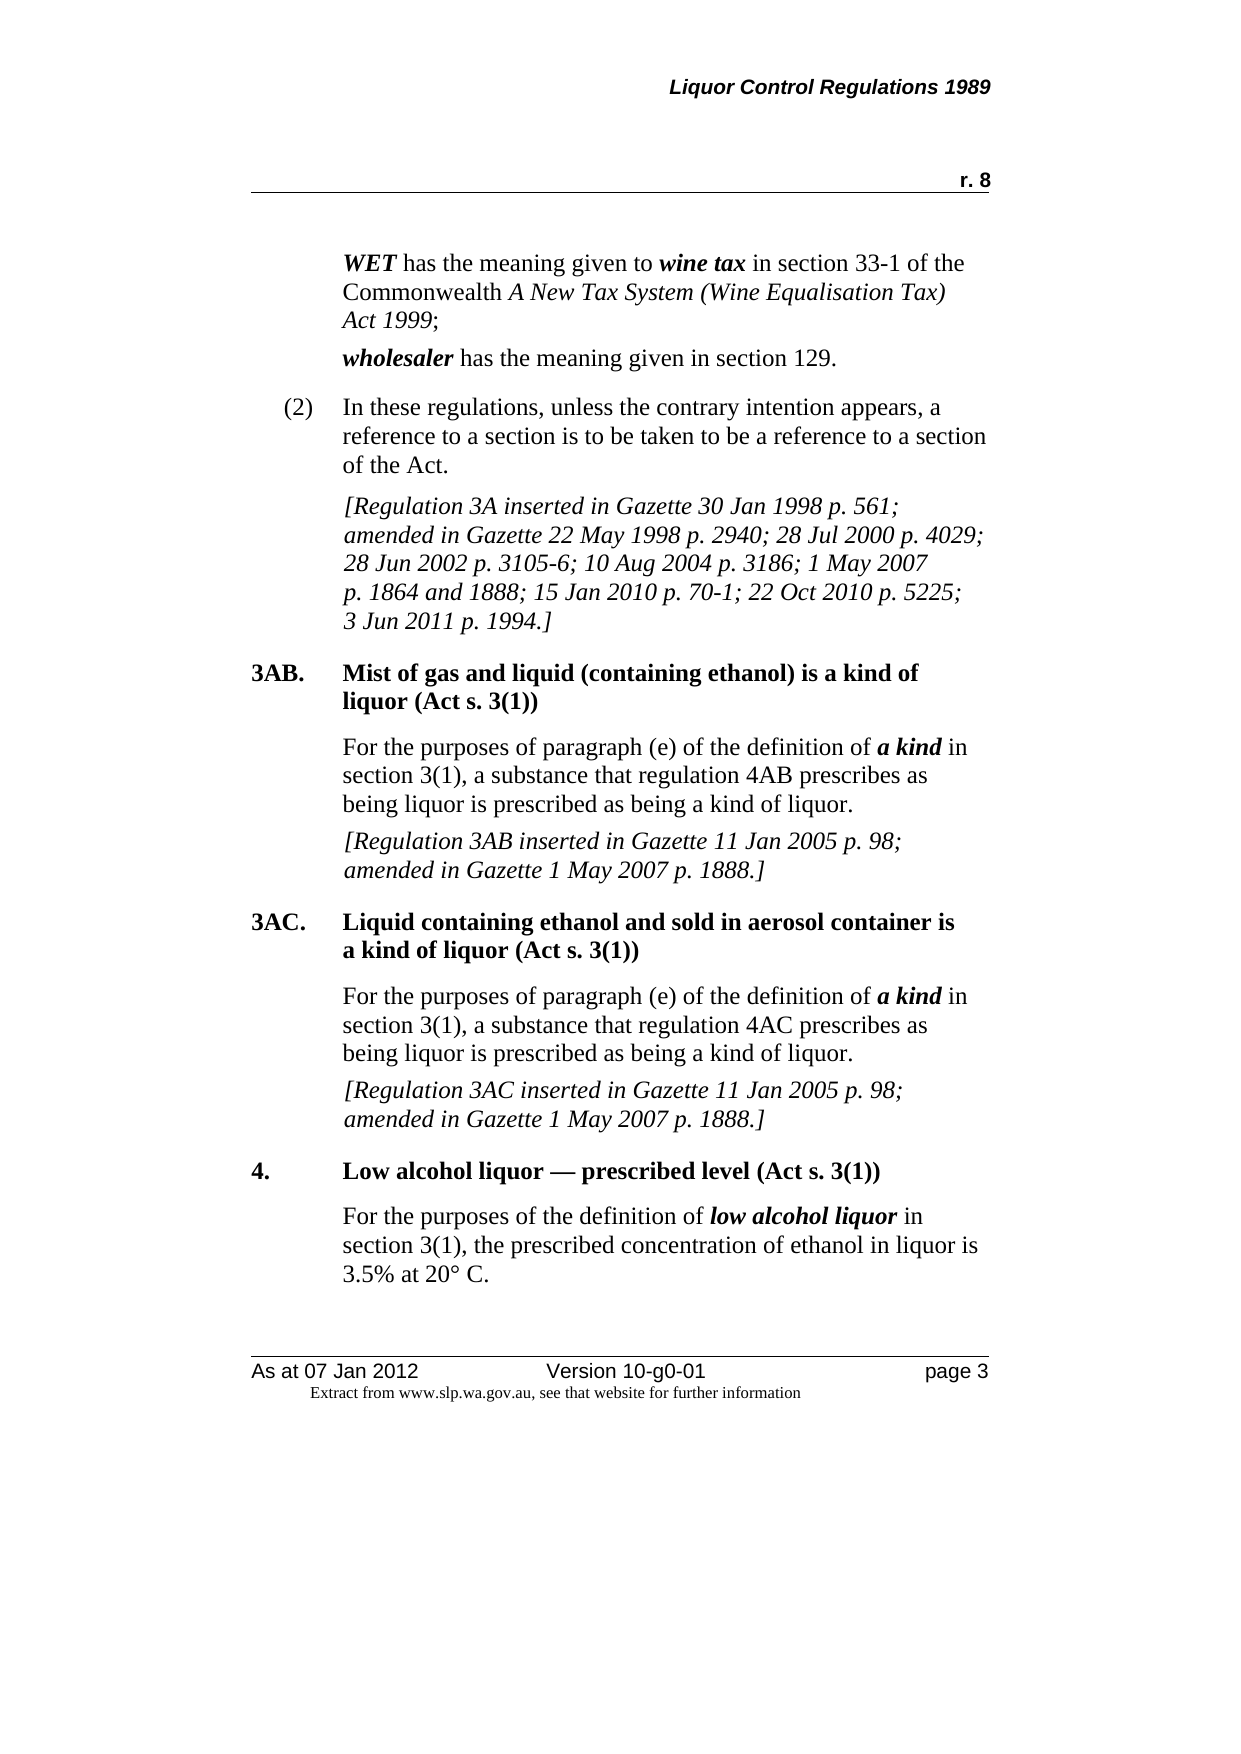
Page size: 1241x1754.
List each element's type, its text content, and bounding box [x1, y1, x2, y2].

text For the purposes of paragraph (e) of the definition of a kind in section 3(1), a substance that regulation 4AB prescribes as being liquor is prescribed as being a kind of liquor. [251, 732, 989, 818]
subtitle 4. Low alcohol liquor — prescribed level (Act s. 3(1)) [251, 1156, 989, 1185]
subtitle 3AC. Liquid containing ethanol and sold in aerosol container is a kind of liquor (Act s. 3(1)) [251, 907, 989, 964]
text For the purposes of the definition of low alcohol liquor in section 3(1), the prescribed concentration of ethanol in liquor is 3.5% at 20° C. [251, 1201, 989, 1288]
text [Regulation 3AC inserted in Gazette 11 Jan 2005 p. 98; amended in Gazette 1 May 2007 p. 1888.] [251, 1076, 989, 1133]
text WET has the meaning given to wine tax in section 33-1 of the Commonwealth A New Tax System (Wine Equalisation Tax) Act 1999; [251, 248, 989, 334]
text For the purposes of paragraph (e) of the definition of a kind in section 3(1), a substance that regulation 4AC prescribes as being liquor is prescribed as being a kind of liquor. [251, 981, 989, 1067]
subtitle 3AB. Mist of gas and liquid (containing ethanol) is a kind of liquor (Act s. 3(1)) [251, 658, 989, 715]
text (2) In these regulations, unless the contrary intention appears, a reference to a section is to be taken to be a reference to a section of the Act. [251, 392, 989, 478]
text wholesaler has the meaning given in section 129. [251, 343, 989, 371]
text [Regulation 3AB inserted in Gazette 11 Jan 2005 p. 98; amended in Gazette 1 May 2007 p. 1888.] [251, 826, 989, 884]
text [Regulation 3A inserted in Gazette 30 Jan 1998 p. 561; amended in Gazette 22 May 1998 p. 2940; 28 Jul 2000 p. 4029; 28 Jun 2002 p. 3105-6; 10 Aug 2004 p. 3186; 1 May 2007 p. 1864 and 1888; 15 Jan 2010 p. 70-1; 22 Oct 2010 p. 5225; 3 Jun 2011 p. 1994.] [251, 491, 989, 635]
